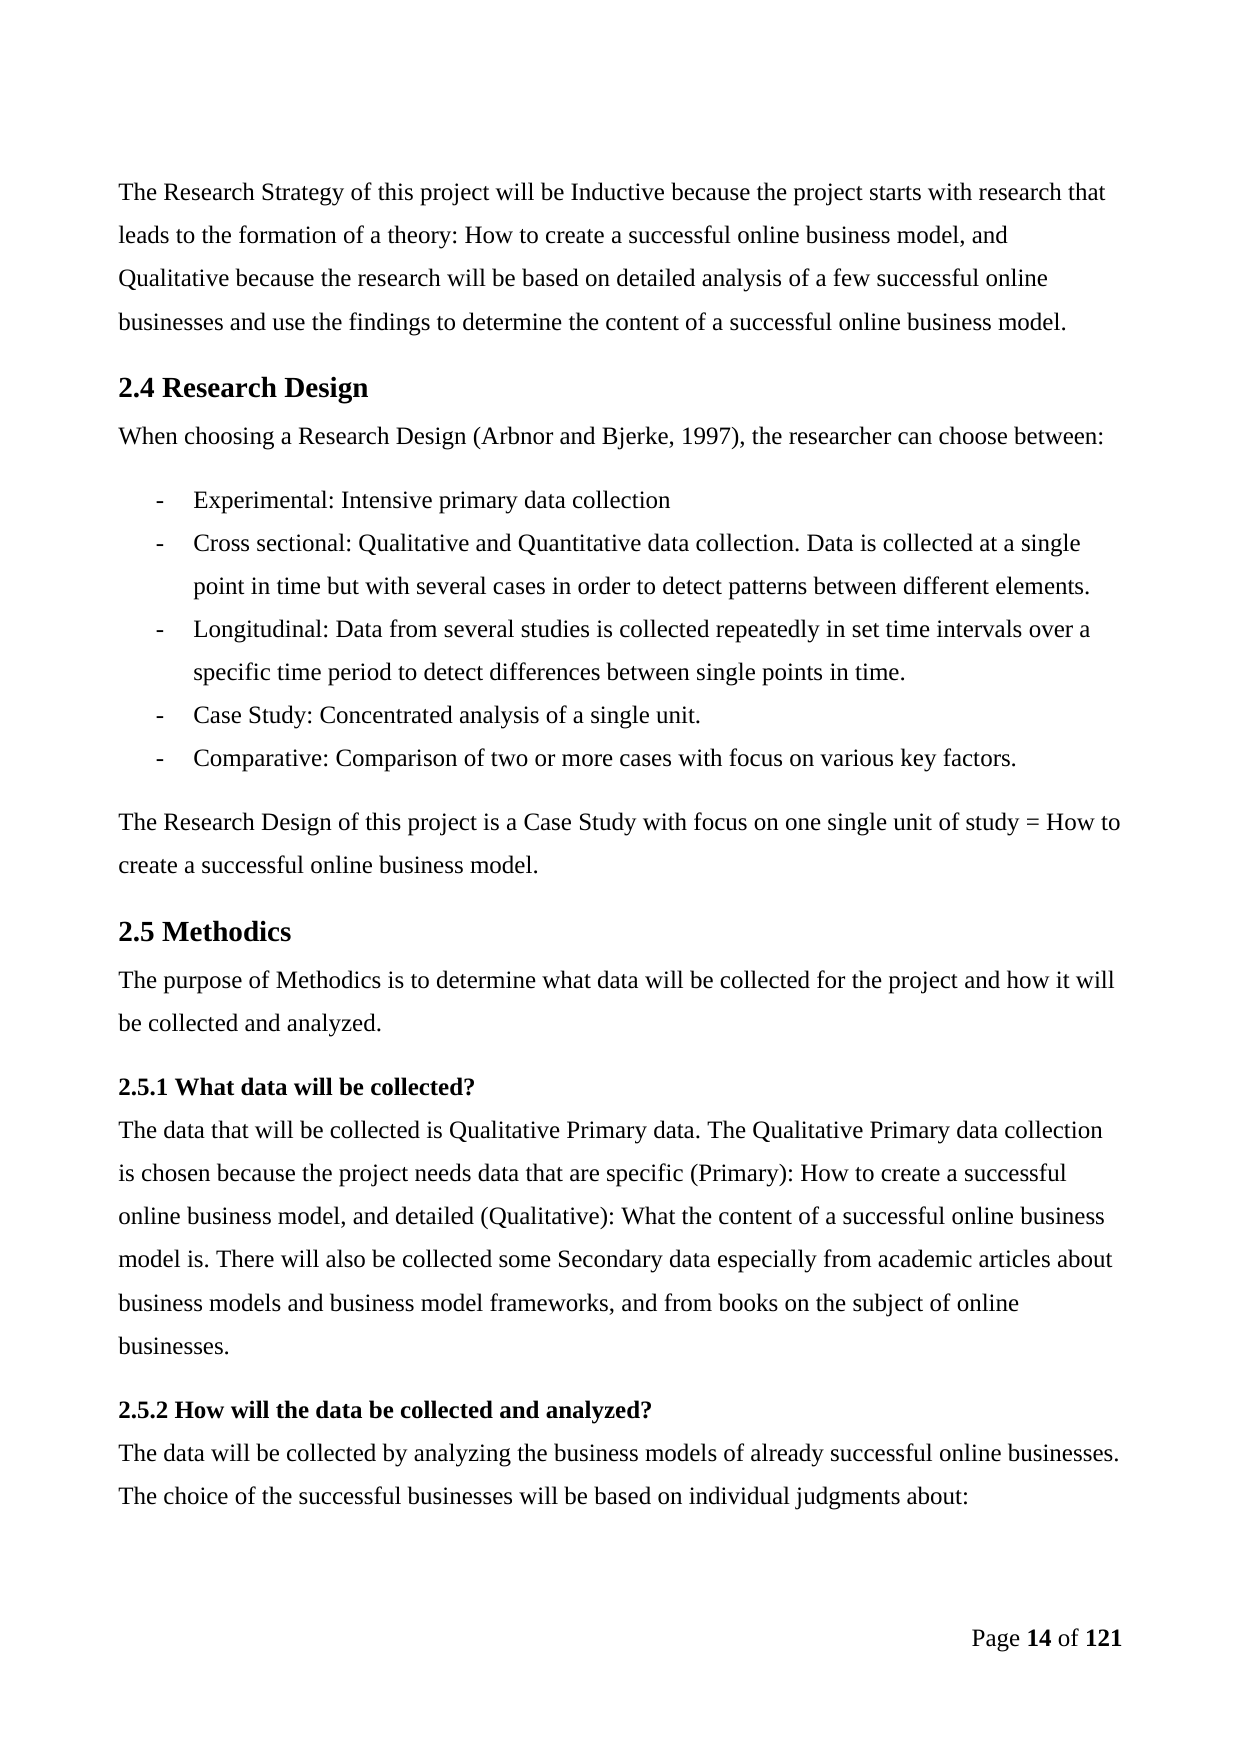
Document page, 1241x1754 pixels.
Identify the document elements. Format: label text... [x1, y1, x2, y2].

list Longitudinal: Data from several studies is collected repeatedly in set time intervals over a specific time period to detect differences between single points in time. [156, 614, 1122, 686]
text The data that will be collected is Qualitative Primary data. The Qualitative Primary data collection is chosen because the project needs data that are specific (Primary): How to create a successful online business model, and detailed (Qualitative): What the content of a successful online business model is. There will also be collected some Secondary data especially from academic articles about business models and business model frameworks, and from books on the subject of online businesses. [118, 1115, 1122, 1359]
list Cross sectional: Qualitative and Quantitative data collection. Data is collected at a single point in time but with several cases in order to detect patterns between different elements. [156, 528, 1122, 600]
list Case Study: Concentrated analysis of a single unit. [156, 700, 1122, 729]
list Experimental: Intensive primary data collection [156, 485, 1122, 513]
text When choosing a Research Design (Arbnor and Bjerke, 1997), the researcher can choose between: [118, 421, 1122, 449]
list Comparative: Comparison of two or more cases with focus on various key factors. [156, 743, 1122, 772]
text The Research Design of this project is a Case Study with focus on one single unit of study = How to create a successful online business model. [118, 807, 1122, 879]
text The Research Strategy of this project will be Inductive because the project starts with research that leads to the formation of a theory: How to create a successful online business model, and Qualitative because the research will be based on detailed analysis of a few successful online businesses and use the findings to determine the content of a successful online business model. [118, 177, 1122, 335]
subtitle 2.4 Research Design [118, 371, 1122, 404]
text The purpose of Methodics is to determine what data will be collected for the project and how it will be collected and analyzed. [118, 965, 1122, 1037]
text The data will be collected by analyzing the business models of already successful online businesses. The choice of the successful businesses will be based on individual judgments about: [118, 1438, 1122, 1510]
subtitle 2.5.1 What data will be collected? [118, 1072, 1122, 1101]
subtitle 2.5.2 How will the data be collected and analyzed? [118, 1395, 1122, 1423]
subtitle 2.5 Methodics [118, 914, 1122, 948]
